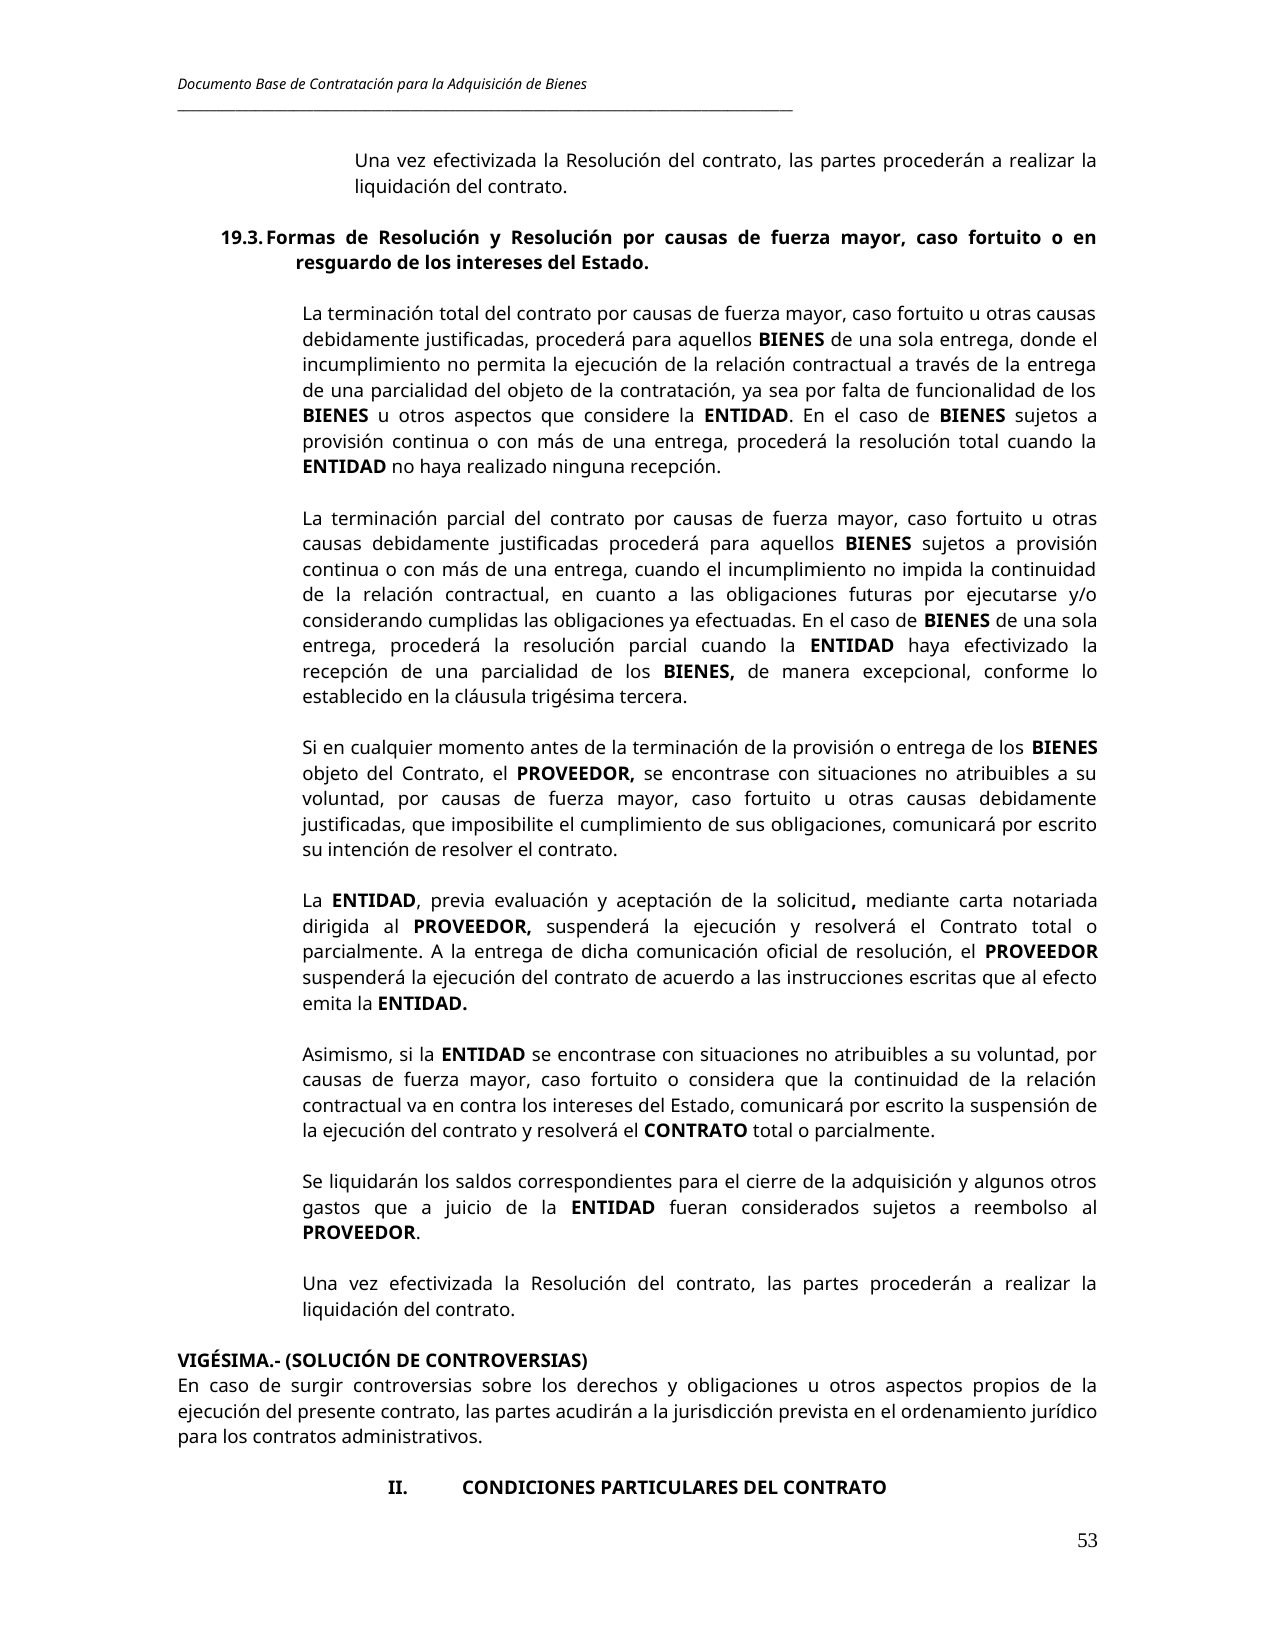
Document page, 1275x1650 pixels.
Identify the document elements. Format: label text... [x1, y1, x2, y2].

text Una vez efectivizada la Resolución del contrato, las partes procederán a realizar la liquidación del contrato. [302, 1271, 1098, 1322]
text Asimismo, si la ENTIDAD se encontrase con situaciones no atribuibles a su voluntad, por causas de fuerza mayor, caso fortuito o considera que la continuidad de la relación contractual va en contra los intereses del Estado, comunicará por escrito la suspensión de la ejecución del contrato y resolverá el CONTRATO total o parcialmente. [302, 1041, 1098, 1143]
text II. CONDICIONES PARTICULARES DEL CONTRATO [177, 1475, 1098, 1500]
text En caso de surgir controversias sobre los derechos y obligaciones u otros aspectos propios de la ejecución del presente contrato, las partes acudirán a la jurisdicción prevista en el ordenamiento jurídico para los contratos administrativos. [177, 1373, 1098, 1449]
text Si en cualquier momento antes de la terminación de la provisión o entrega de los BIENES objeto del Contrato, el PROVEEDOR, se encontrase con situaciones no atribuibles a su voluntad, por causas de fuerza mayor, caso fortuito u otras causas debidamente justificadas, que imposibilite el cumplimiento de sus obligaciones, comunicará por escrito su intención de resolver el contrato. [302, 734, 1098, 862]
text VIGÉSIMA.- (SOLUCIÓN DE CONTROVERSIAS) [177, 1347, 1098, 1373]
text La terminación total del contrato por causas de fuerza mayor, caso fortuito u otras causas debidamente justificadas, procederá para aquellos BIENES de una sola entrega, donde el incumplimiento no permita la ejecución de la relación contractual a través de la entrega de una parcialidad del objeto de la contratación, ya sea por falta de funcionalidad de los BIENES u otros aspectos que considere la ENTIDAD. En el caso de BIENES sujetos a provisión continua o con más de una entrega, procederá la resolución total cuando la ENTIDAD no haya realizado ninguna recepción. [302, 301, 1098, 479]
text Se liquidarán los saldos correspondientes para el cierre de la adquisición y algunos otros gastos que a juicio de la ENTIDAD fueran considerados sujetos a reembolso al PROVEEDOR. [302, 1168, 1098, 1245]
text La ENTIDAD, previa evaluación y aceptación de la solicitud, mediante carta notariada dirigida al PROVEEDOR, suspenderá la ejecución y resolverá el Contrato total o parcialmente. A la entrega de dicha comunicación oficial de resolución, el PROVEEDOR suspenderá la ejecución del contrato de acuerdo a las instrucciones escritas que al efecto emita la ENTIDAD. [302, 888, 1098, 1015]
list Formas de Resolución y Resolución por causas de fuerza mayor, caso fortuito o en resguardo de los intereses del Estado. [220, 224, 1098, 275]
text La terminación parcial del contrato por causas de fuerza mayor, caso fortuito u otras causas debidamente justificadas procederá para aquellos BIENES sujetos a provisión continua o con más de una entrega, cuando el incumplimiento no impida la continuidad de la relación contractual, en cuanto a las obligaciones futuras por ejecutarse y/o considerando cumplidas las obligaciones ya efectuadas. En el caso de BIENES de una sola entrega, procederá la resolución parcial cuando la ENTIDAD haya efectivizado la recepción de una parcialidad de los BIENES, de manera excepcional, conforme lo establecido en la cláusula trigésima tercera. [302, 505, 1098, 709]
text Una vez efectivizada la Resolución del contrato, las partes procederán a realizar la liquidación del contrato. [354, 148, 1098, 199]
